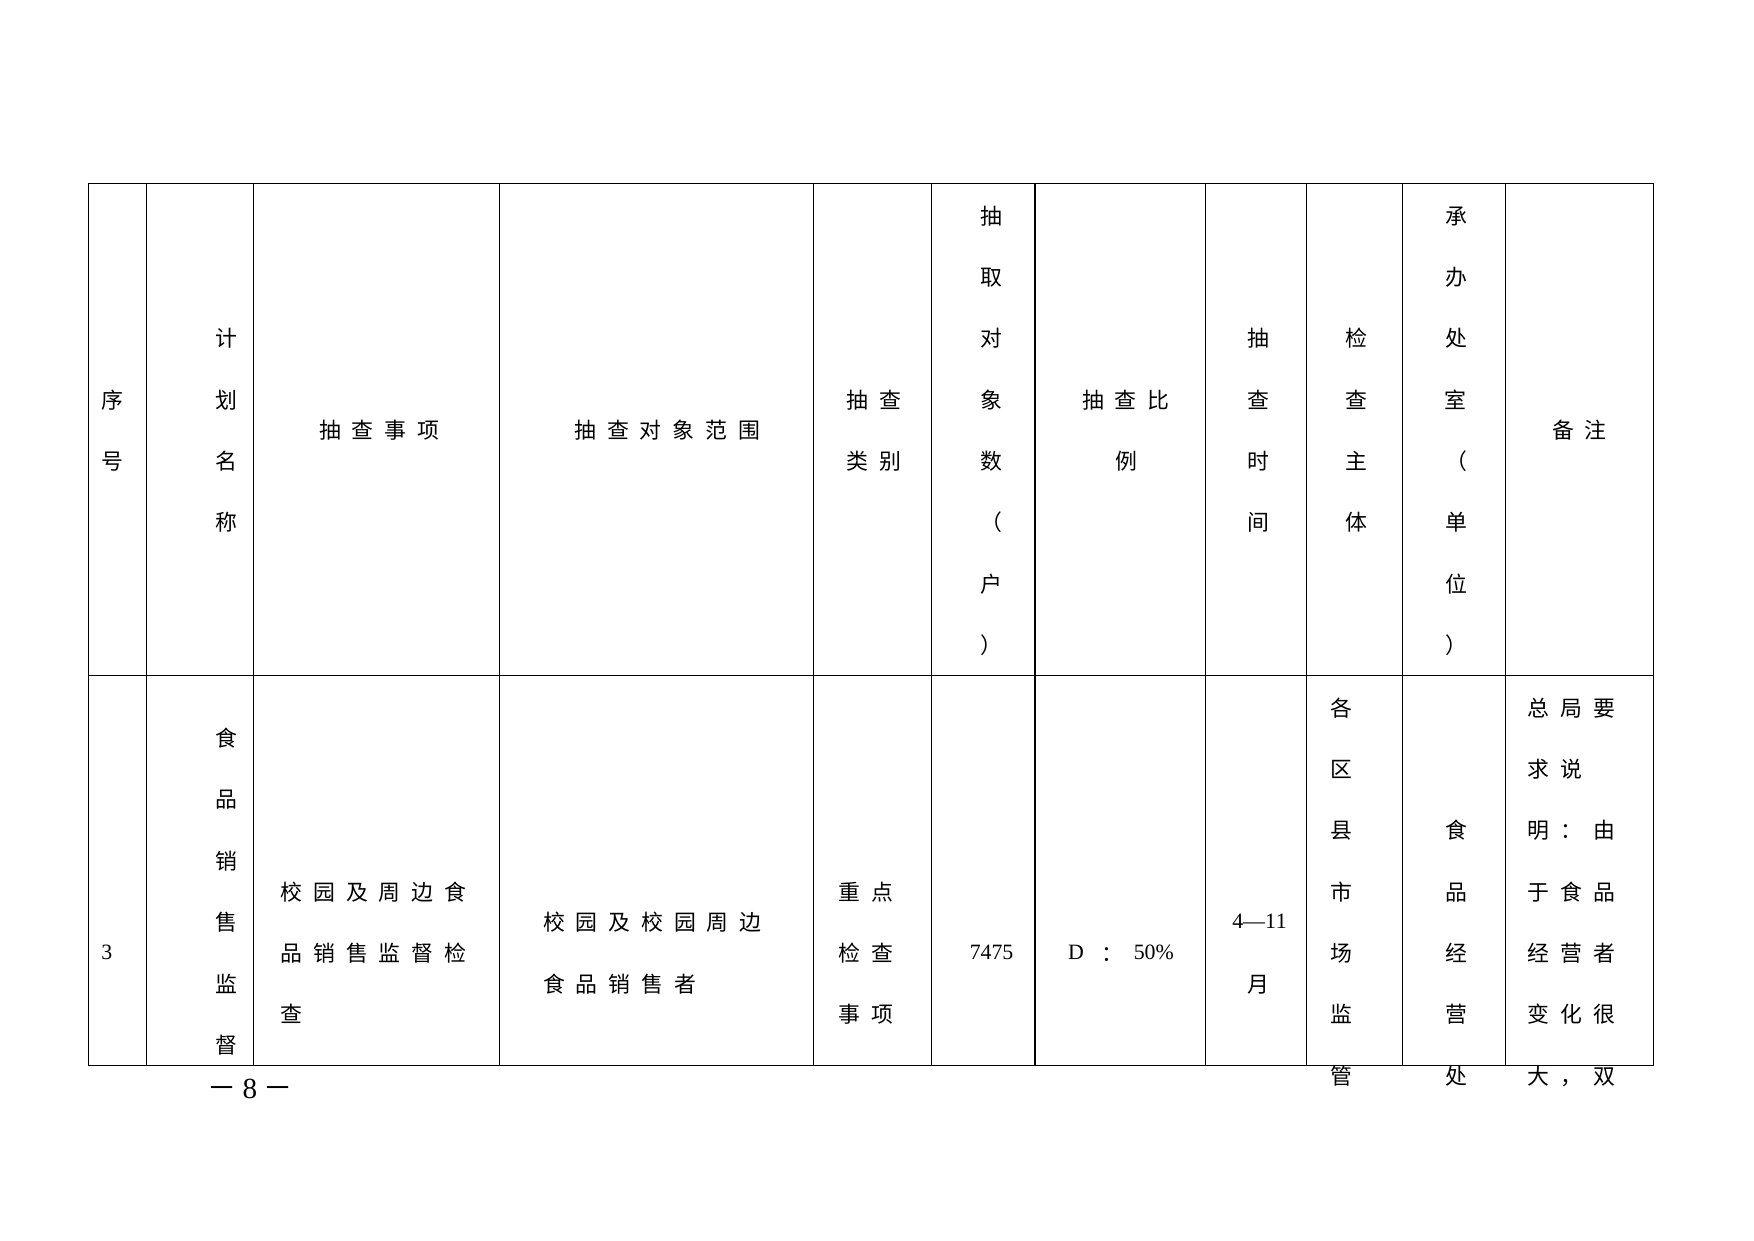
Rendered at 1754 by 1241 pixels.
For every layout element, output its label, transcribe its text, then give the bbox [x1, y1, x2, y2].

table_cell D：50% [1036, 676, 1205, 1065]
table_header 抽查事项 [254, 184, 499, 675]
table_header 序号 [89, 184, 146, 675]
table_header 抽查比例 [1036, 184, 1205, 675]
table_cell 总局要求说明：由于食品经营者变化很大，双随机抽查检查结果的主体数应当以实际检查户数为准。 [1506, 676, 1653, 1065]
table_cell 7475 [932, 676, 1034, 1065]
table_cell 4—11月 [1206, 676, 1306, 1065]
table_cell 校园及校园周边食品销售者 [500, 676, 813, 1065]
table_header 抽查 时间 [1206, 184, 1306, 675]
table_header 备注 [1506, 184, 1653, 675]
table_cell 食品 经营处 [1403, 676, 1505, 1065]
table_header 承办处室（单位） [1403, 184, 1505, 675]
table_header 抽查 类别 [814, 184, 931, 675]
table_header 计划名称 [147, 184, 253, 675]
table_cell 食品销售监督检查 [147, 676, 253, 1065]
table_header 检查 主体 [1307, 184, 1402, 675]
table_cell 各区县市场监管部门 [1307, 676, 1402, 1065]
table_header 抽取对象数（户） [932, 184, 1034, 675]
table_header 抽查对象范围 [500, 184, 813, 675]
table_cell 重点检查事项 [814, 676, 931, 1065]
table_cell 校园及周边食品销售监督检查 [254, 676, 499, 1065]
table_cell 3 [89, 676, 146, 1065]
